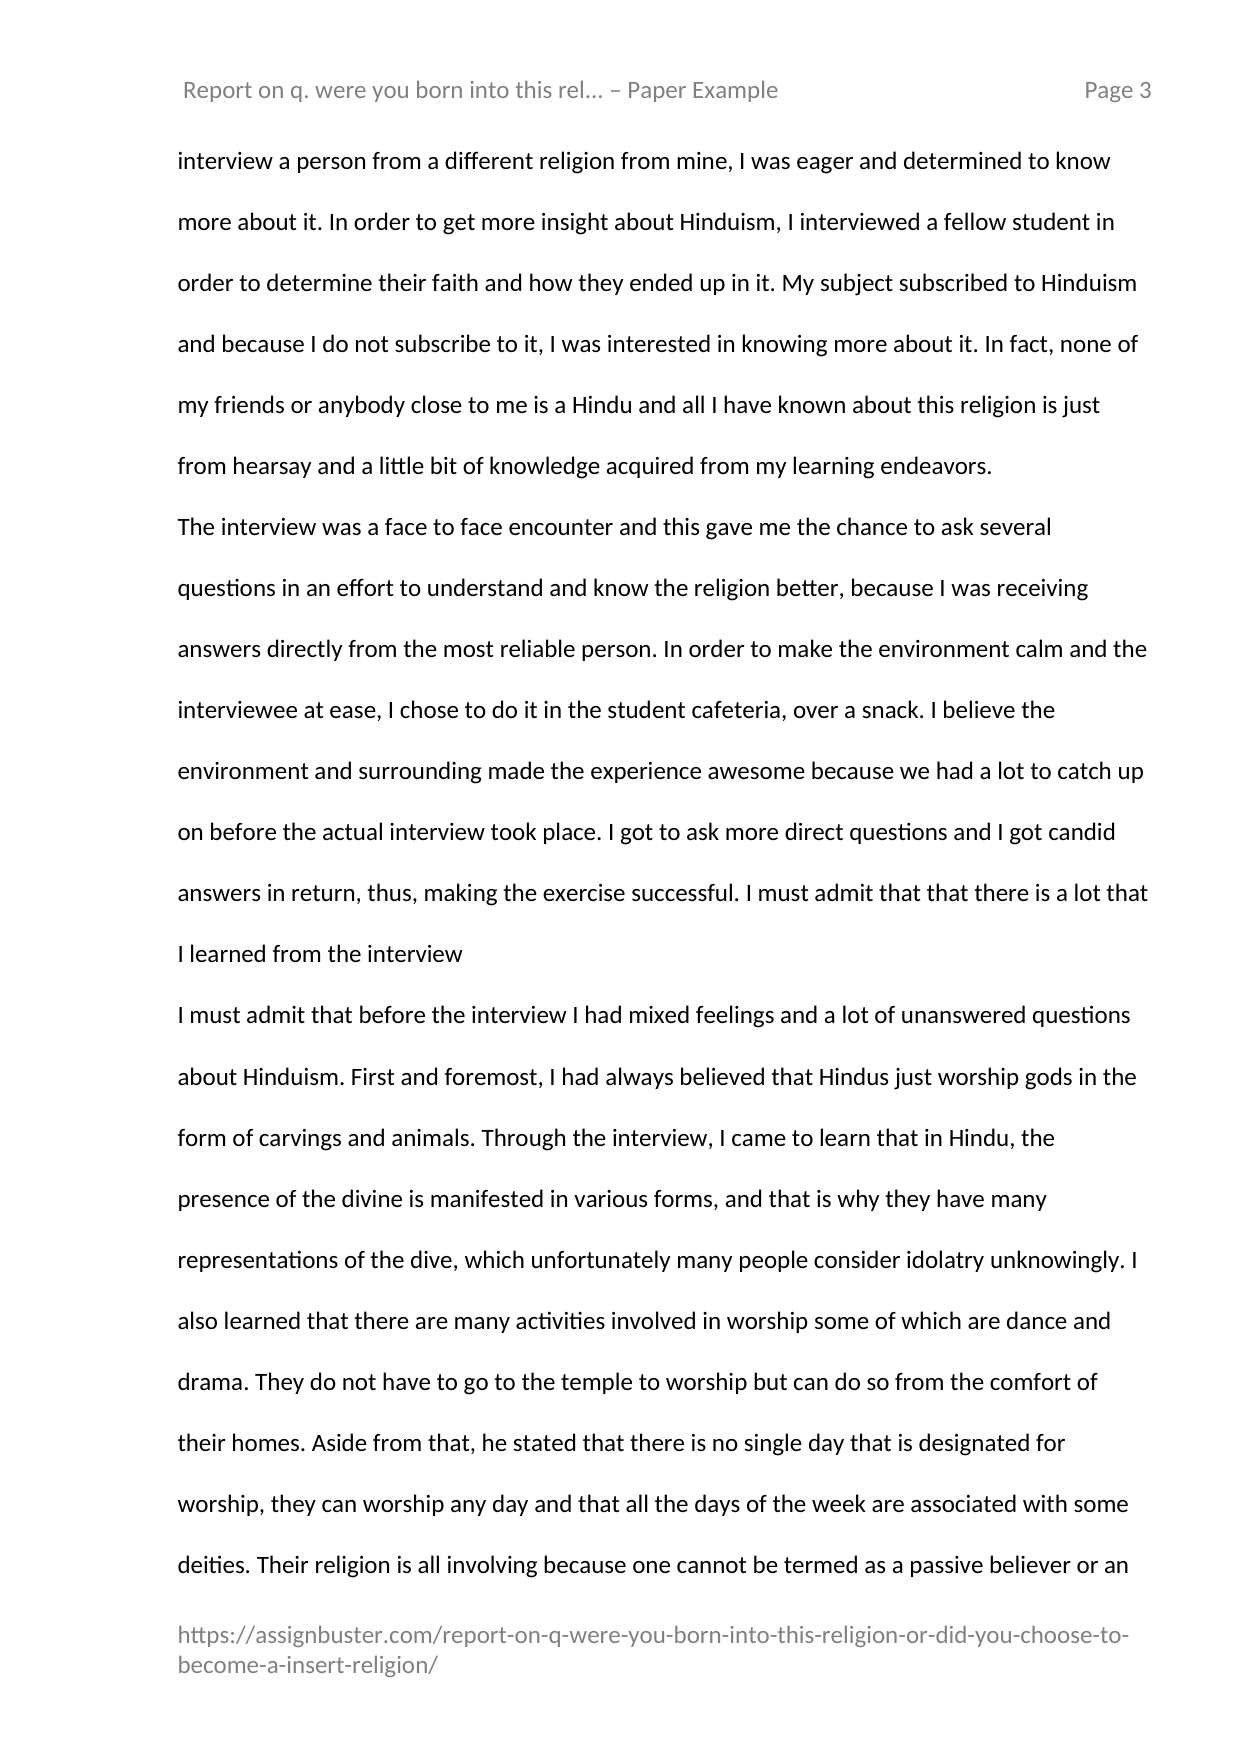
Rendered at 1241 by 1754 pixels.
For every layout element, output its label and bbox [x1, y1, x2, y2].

text [177, 145, 1152, 1579]
